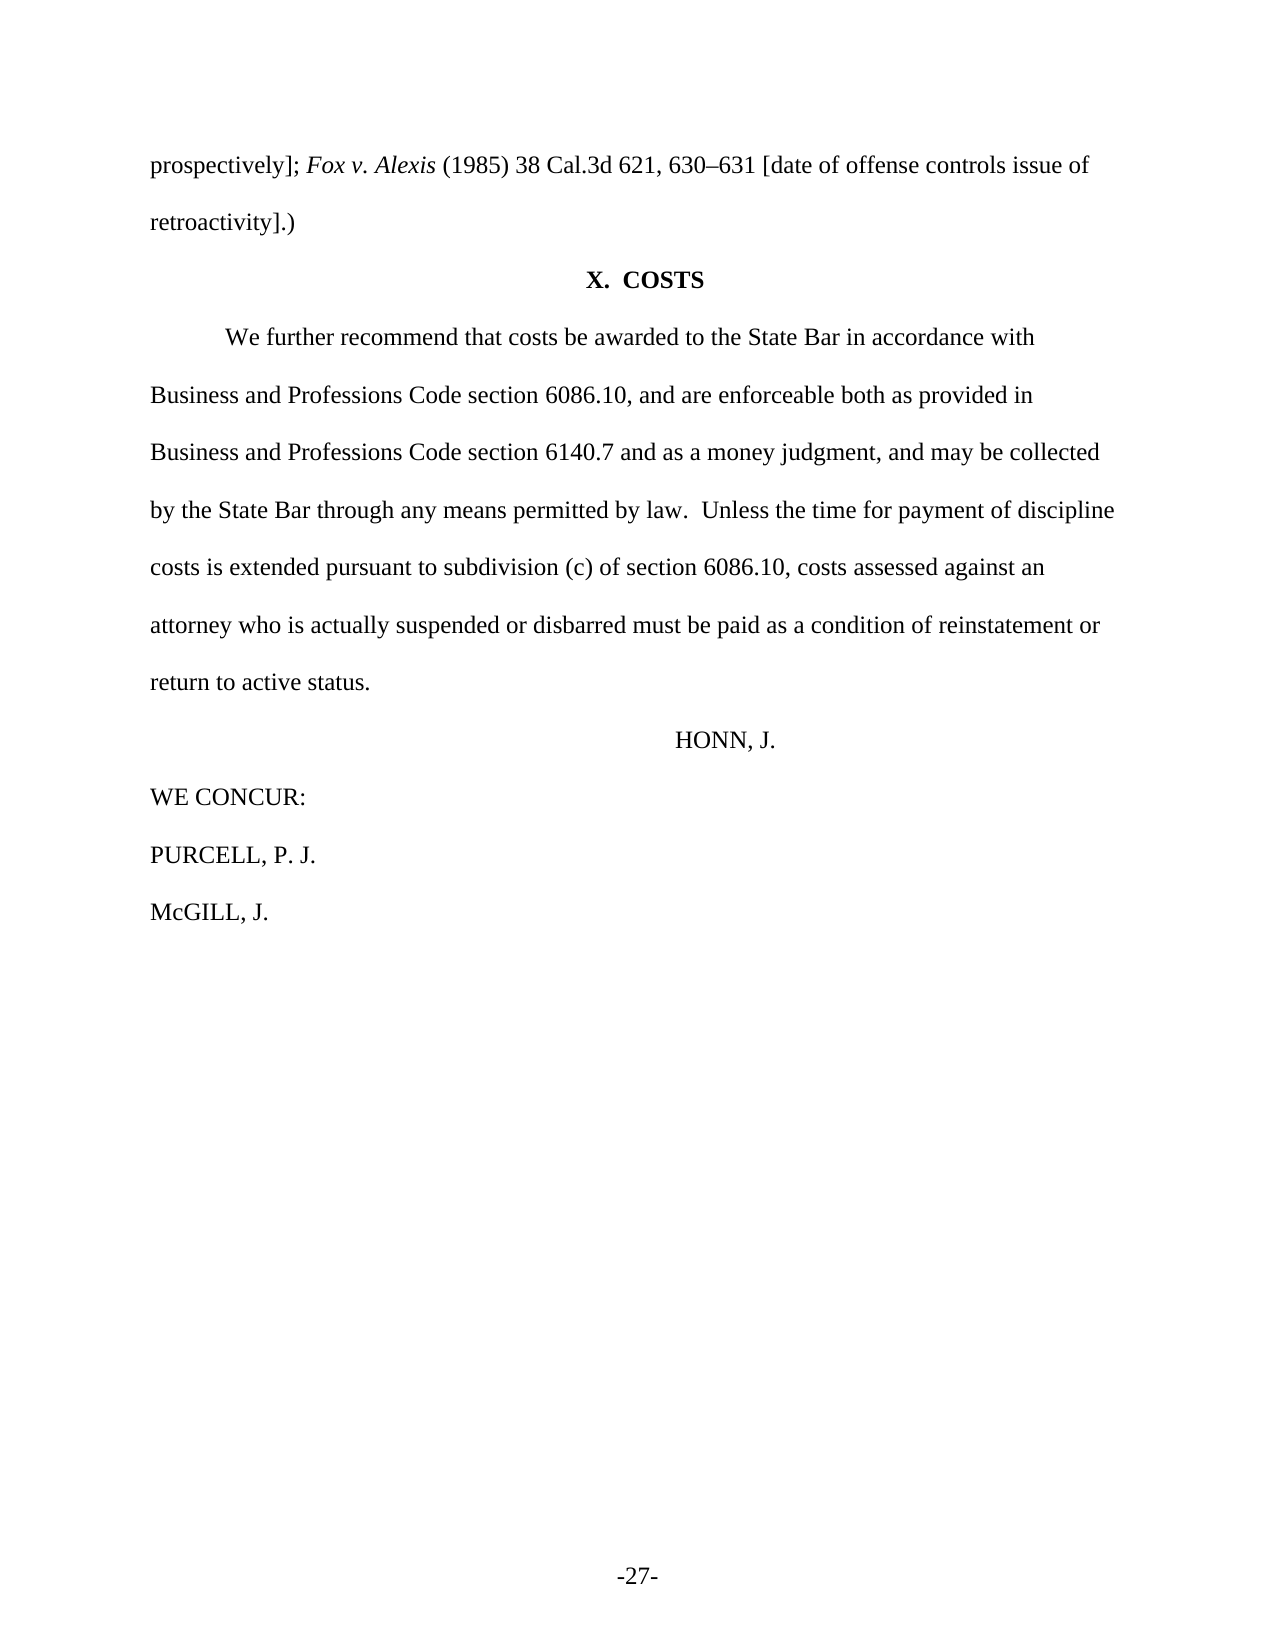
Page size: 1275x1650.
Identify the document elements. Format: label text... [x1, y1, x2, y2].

text WE CONCUR: [150, 782, 1125, 811]
text HONN, J. [150, 725, 1125, 754]
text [150, 150, 1140, 236]
text McGILL, J. [150, 897, 1125, 926]
text We further recommend that costs be awarded to the State Bar in accordance with Business and Professions Code section 6086.10, and are enforceable both as provided in Business and Professions Code section 6140.7 and as a money judgment, and may be collected by the State Bar through any means permitted by law. Unless the time for payment of discipline costs is extended pursuant to subdivision (c) of section 6086.10, costs assessed against an attorney who is actually suspended or disbarred must be paid as a condition of reinstatement or return to active status. [150, 322, 1125, 696]
text X. COSTS [150, 265, 1140, 294]
text PURCELL, P. J. [150, 840, 1125, 869]
